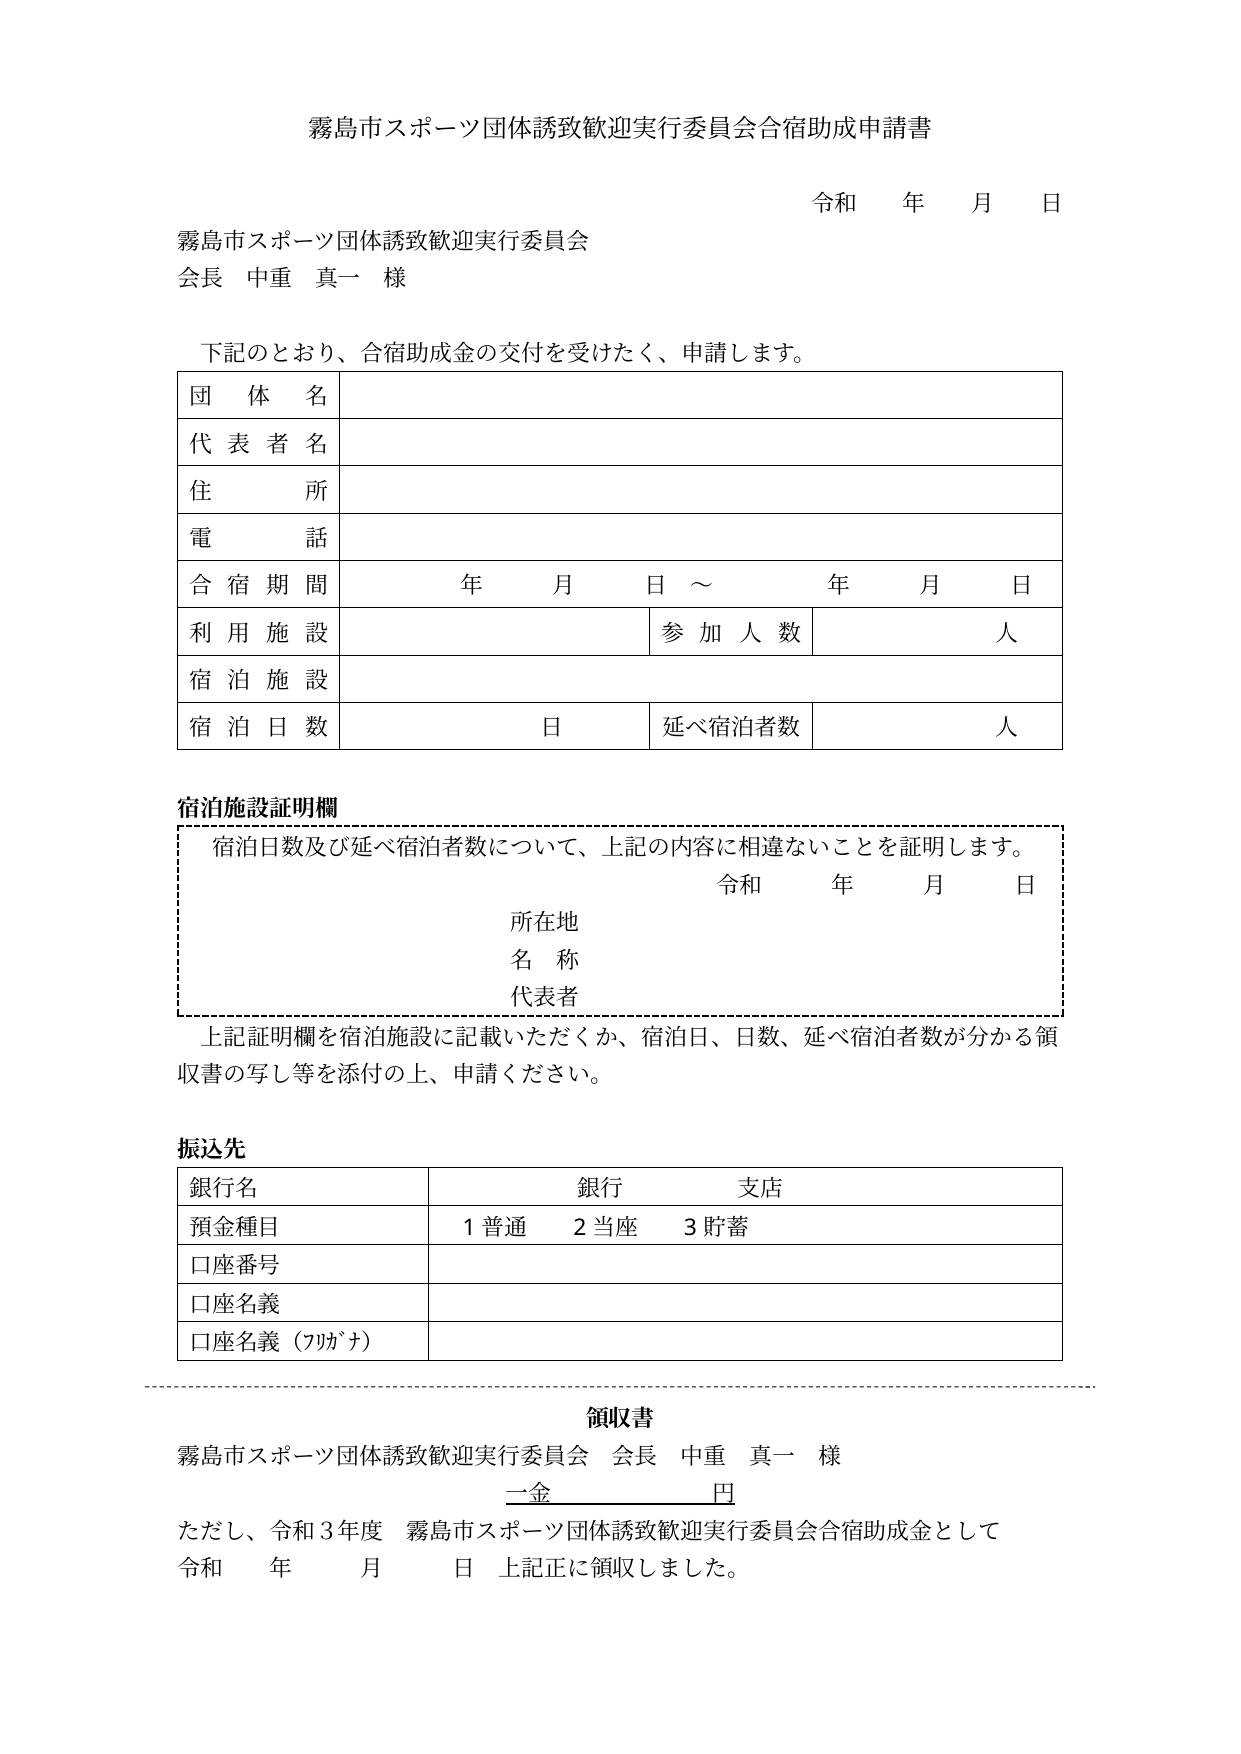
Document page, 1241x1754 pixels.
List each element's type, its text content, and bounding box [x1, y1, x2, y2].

table_cell 電話 [178, 514, 339, 560]
table_cell 参加人数 [650, 608, 812, 654]
text 霧島市スポーツ団体誘致歓迎実行委員会合宿助成申請書 [177, 108, 1063, 146]
text 宿泊施設証明欄 [177, 788, 1063, 825]
table_cell 住所 [178, 466, 339, 513]
table_cell 預金種目 [178, 1206, 428, 1244]
table_cell [340, 608, 649, 654]
text 令和 年 月 日 上記正に領収しました。 [177, 1548, 1063, 1586]
table_header 団体名 [178, 372, 339, 418]
table_cell 宿泊施設 [178, 656, 339, 702]
text 領収書 [177, 1398, 1063, 1436]
table_cell 1 普通 2 当座 3 貯蓄 [429, 1206, 1062, 1244]
text 振込先 [177, 1129, 1063, 1167]
table_cell [429, 1245, 1062, 1282]
table_header 銀行名 [178, 1168, 428, 1205]
table_cell [340, 656, 1062, 702]
table_cell [340, 466, 1062, 513]
table_cell 合宿期間 [178, 561, 339, 607]
text 一金 円 [177, 1473, 1063, 1511]
table_cell 人 [813, 608, 1062, 654]
table_cell 日 [340, 703, 649, 749]
table_cell 口座名義 [178, 1284, 428, 1321]
table_cell 代表者名 [178, 419, 339, 465]
table_cell [429, 1322, 1062, 1359]
table_cell [340, 419, 1062, 465]
table_cell 人 [813, 703, 1062, 749]
table_cell 宿泊日数 [178, 703, 339, 749]
table_cell 利用施設 [178, 608, 339, 654]
table_header [340, 372, 1062, 418]
table_cell 口座名義（ﾌﾘｶﾞﾅ） [178, 1322, 428, 1359]
table_header 銀行 支店 [429, 1168, 1062, 1205]
text 会長 中重 真一 様 [177, 258, 1063, 296]
table_header 宿泊日数及び延べ宿泊者数について、上記の内容に相違ないことを証明します。 令和 年 月 日 所在地 名 称 代表者 [178, 825, 1063, 1015]
text 霧島市スポーツ団体誘致歓迎実行委員会 [177, 221, 1063, 258]
text ただし、令和３年度 霧島市スポーツ団体誘致歓迎実行委員会合宿助成金として [177, 1511, 1063, 1548]
table_cell [429, 1284, 1062, 1321]
table_cell 年 月 日 ～ 年 月 日 [340, 561, 1062, 607]
text 令和 年 月 日 [177, 183, 1063, 221]
table_cell 口座番号 [178, 1245, 428, 1282]
table_cell 延べ宿泊者数 [650, 703, 812, 749]
table_cell [340, 514, 1062, 560]
text 下記のとおり、合宿助成金の交付を受けたく、申請します。 [177, 333, 1063, 371]
text 霧島市スポーツ団体誘致歓迎実行委員会 会長 中重 真一 様 [177, 1436, 1063, 1473]
text 上記証明欄を宿泊施設に記載いただくか、宿泊日、日数、延べ宿泊者数が分かる領収書の写し等を添付の上、申請ください。 [177, 1017, 1063, 1092]
